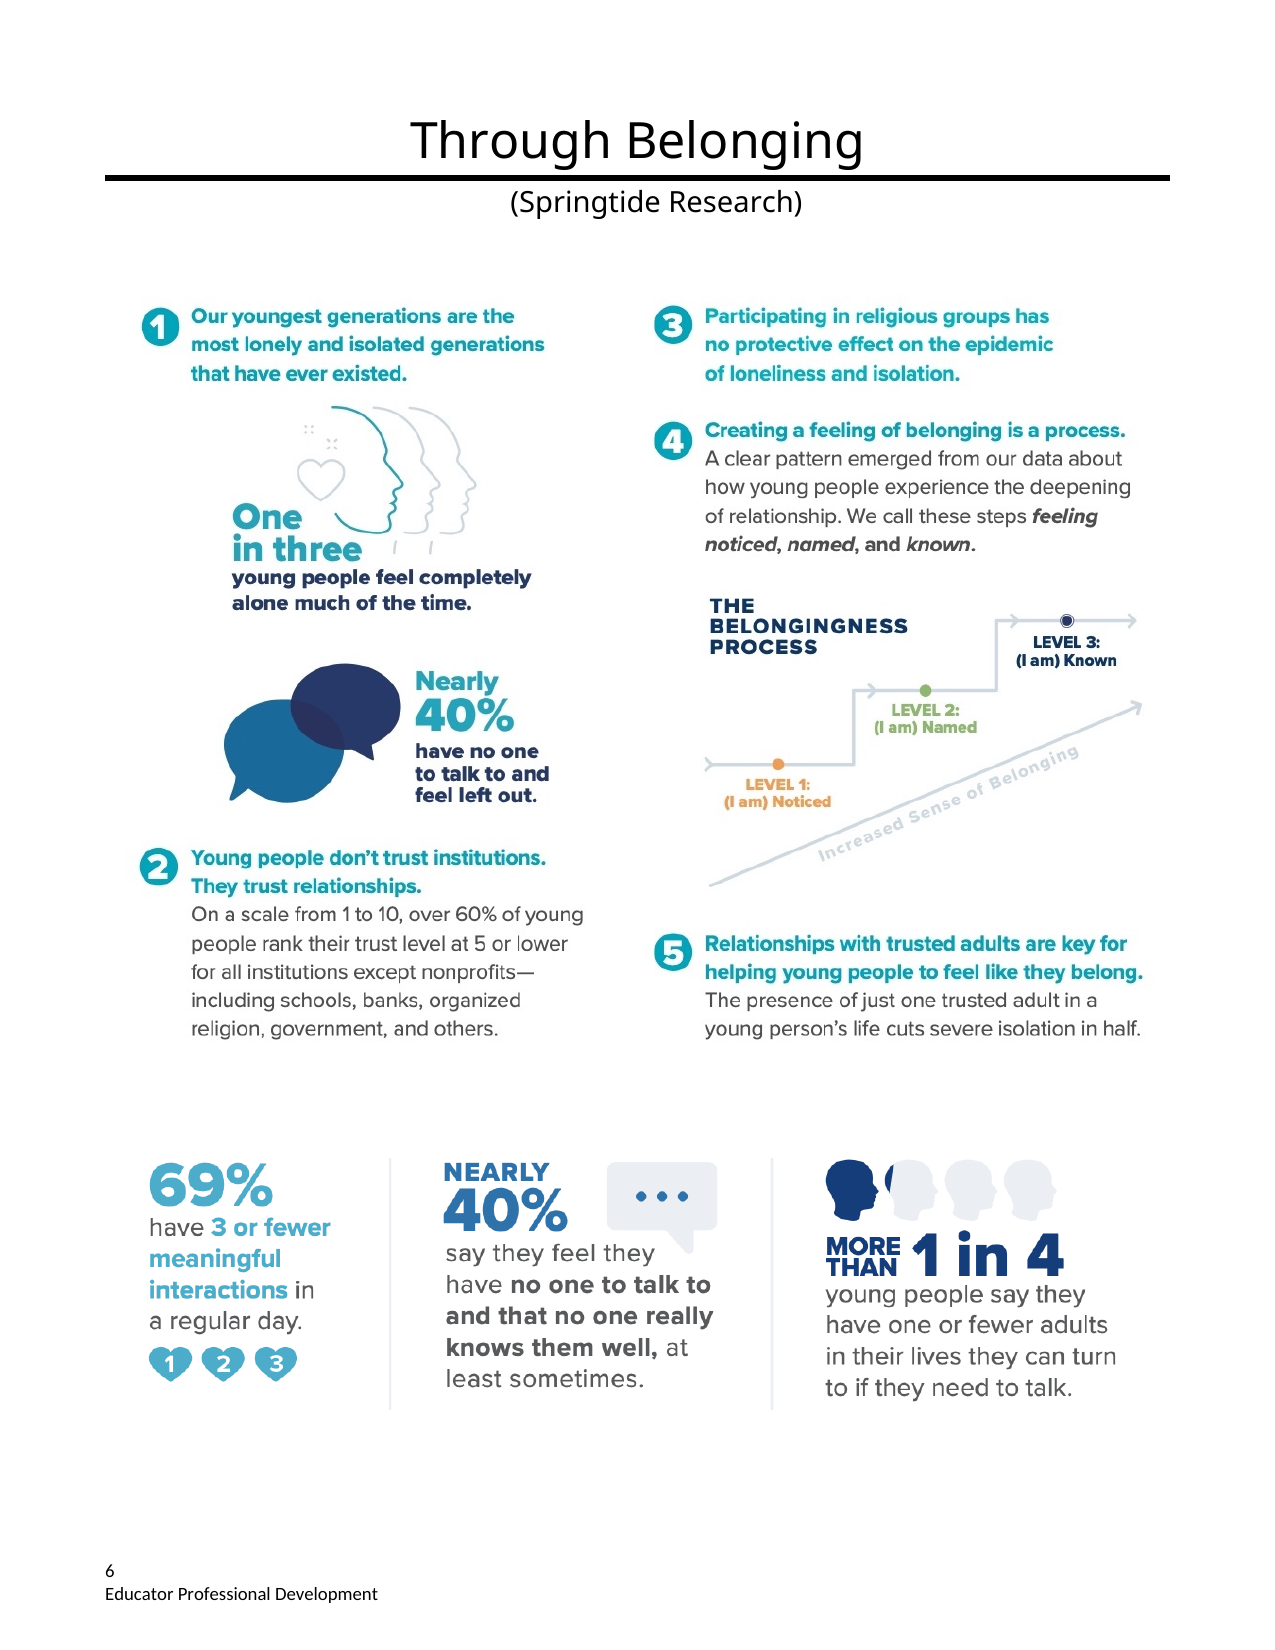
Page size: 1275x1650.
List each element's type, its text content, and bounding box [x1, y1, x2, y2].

picture [116, 1125, 1159, 1410]
subtitle Through Belonging [105, 105, 1170, 175]
subtitle (Springtide Research) [142, 181, 1170, 221]
picture [110, 277, 1165, 1069]
